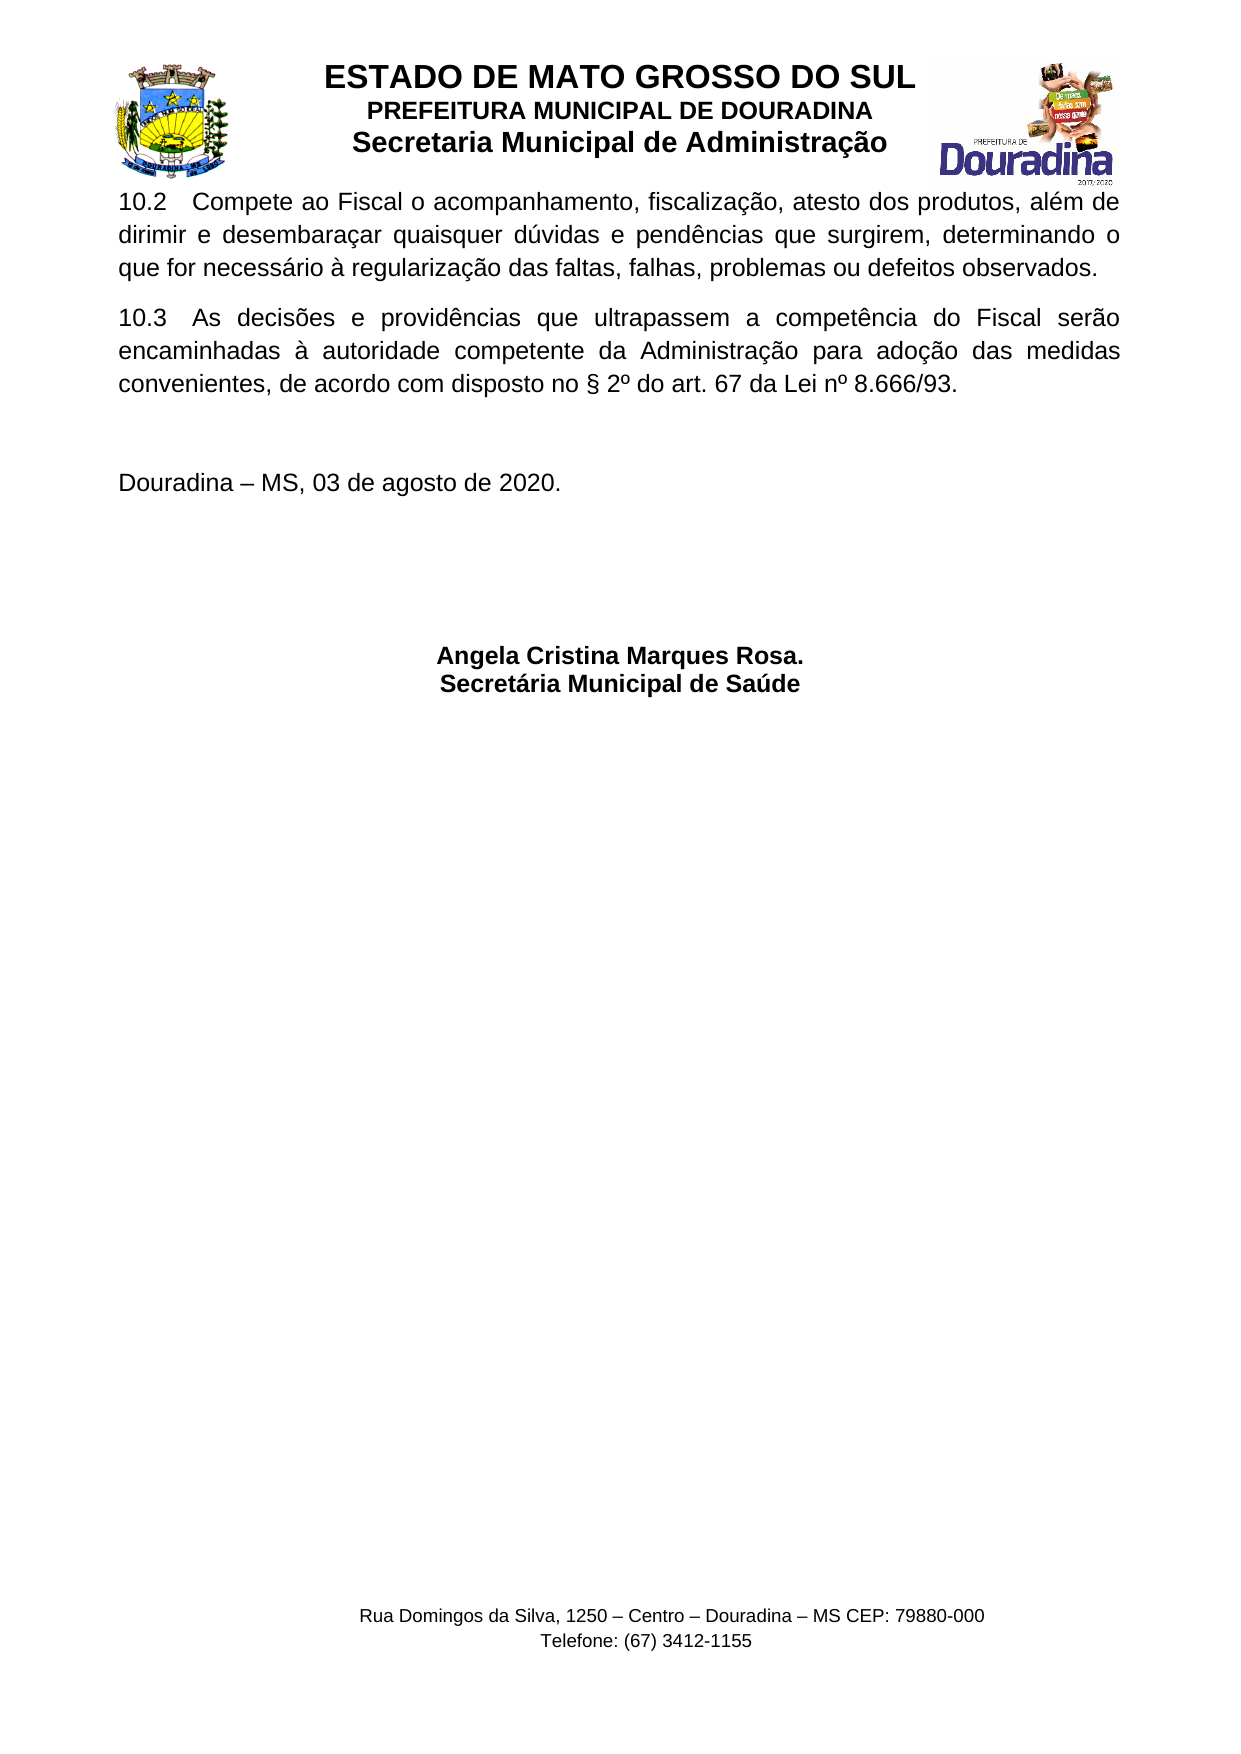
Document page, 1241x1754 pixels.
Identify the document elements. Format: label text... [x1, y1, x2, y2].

list Compete ao Fiscal o acompanhamento, fiscalização, atesto dos produtos, além de dirimir e desembaraçar quaisquer dúvidas e pendências que surgirem, determinando o que for necessário à regularização das faltas, falhas, problemas ou defeitos observados. [118, 187, 1122, 282]
list As decisões e providências que ultrapassem a competência do Fiscal serão encaminhadas à autoridade competente da Administração para adoção das medidas convenientes, de acordo com disposto no § 2º do art. 67 da Lei nº 8.666/93. [118, 303, 1122, 397]
picture [929, 58, 1123, 189]
text Secretária Municipal de Saúde [118, 669, 1122, 698]
picture [104, 51, 237, 189]
text Douradina – MS, 03 de agosto de 2020. [118, 468, 1122, 497]
text Angela Cristina Marques Rosa. [118, 641, 1122, 669]
